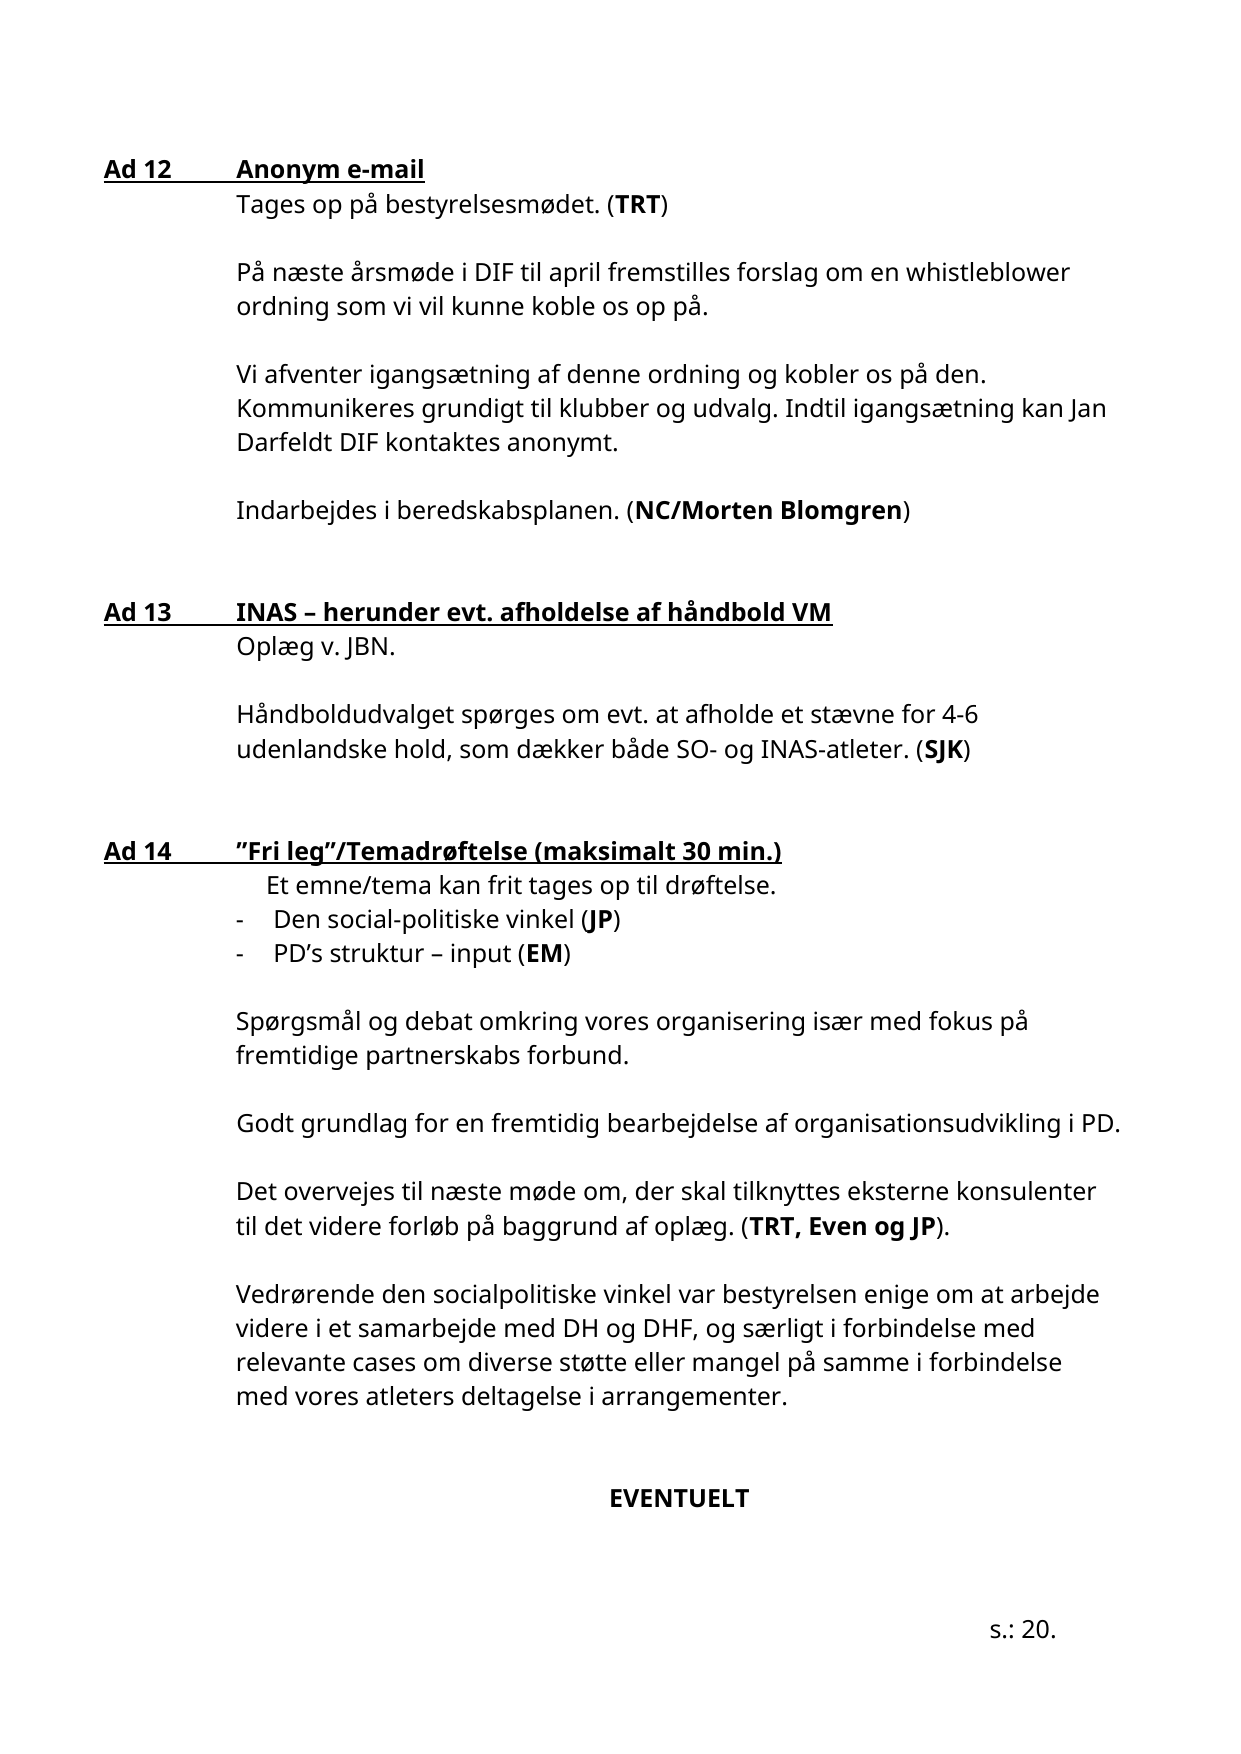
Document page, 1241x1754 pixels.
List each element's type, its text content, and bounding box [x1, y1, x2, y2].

text På næste årsmøde i DIF til april fremstilles forslag om en whistleblower ordning som vi vil kunne koble os op på. [236, 254, 1122, 322]
text Spørgsmål og debat omkring vores organisering især med fokus på fremtidige partnerskabs forbund. [236, 1004, 1122, 1072]
text Håndboldudvalget spørges om evt. at afholde et stævne for 4-6 udenlandske hold, som dækker både SO- og INAS-atleter. (SJK) [236, 697, 1122, 765]
subtitle EVENTUELT [236, 1481, 1122, 1515]
text Godt grundlag for en fremtidig bearbejdelse af organisationsudvikling i PD. [236, 1106, 1122, 1140]
list PD’s struktur – input (EM) [236, 936, 1122, 970]
text Det overvejes til næste møde om, der skal tilknyttes eksterne konsulenter til det videre forløb på baggrund af oplæg. (TRT, Even og JP). [236, 1174, 1122, 1242]
text Kommunikeres grundigt til klubber og udvalg. Indtil igangsætning kan Jan Darfeldt DIF kontaktes anonymt. [236, 391, 1122, 459]
list Den social-politiske vinkel (JP) [236, 902, 1122, 936]
subtitle Ad 14 ”Fri leg”/Temadrøftelse (maksimalt 30 min.) [103, 833, 1122, 867]
text Vedrørende den socialpolitiske vinkel var bestyrelsen enige om at arbejde videre i et samarbejde med DH og DHF, og særligt i forbindelse med relevante cases om diverse støtte eller mangel på samme i forbindelse med vores atleters deltagelse i arrangementer. [236, 1276, 1122, 1412]
text Et emne/tema kan frit tages op til drøftelse. [236, 867, 1122, 902]
text Vi afventer igangsætning af denne ordning og kobler os på den. [236, 357, 1122, 391]
subtitle Ad 13 INAS – herunder evt. afholdelse af håndbold VM [103, 595, 1122, 629]
subtitle Ad 12 Anonym e-mail [103, 152, 1122, 186]
text Oplæg v. JBN. [236, 629, 1122, 663]
text Tages op på bestyrelsesmødet. (TRT) [236, 186, 1122, 220]
text Indarbejdes i beredskabsplanen. (NC/Morten Blomgren) [236, 493, 1122, 527]
